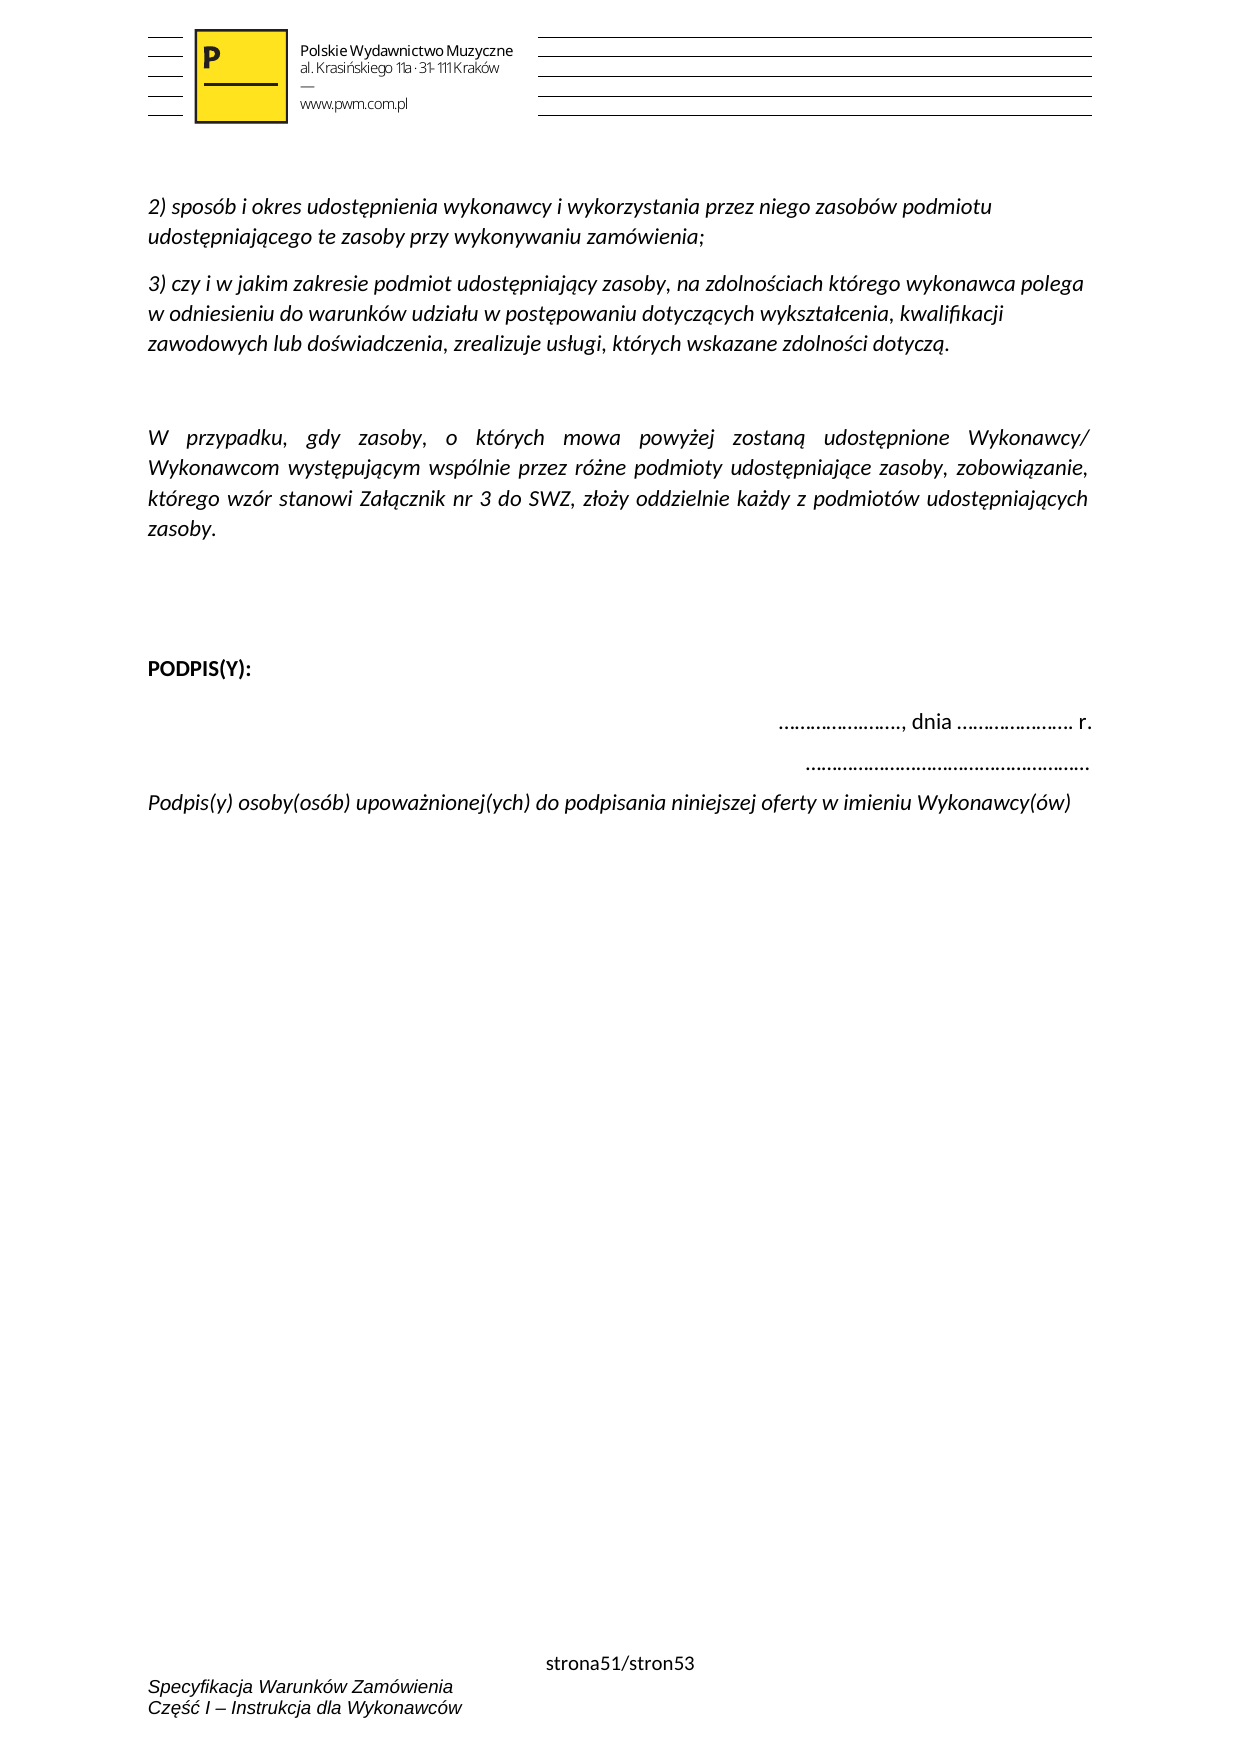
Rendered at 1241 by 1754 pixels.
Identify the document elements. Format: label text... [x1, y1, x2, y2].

text PODPIS(Y): [148, 654, 1093, 682]
text 3) czy i w jakim zakresie podmiot udostępniający zasoby, na zdolnościach którego wykonawca polega w odniesieniu do warunków udziału w postępowaniu dotyczących wykształcenia, kwalifikacji zawodowych lub doświadczenia, zrealizuje usługi, których wskazane zdolności dotyczą. [148, 269, 1093, 357]
text W przypadku, gdy zasoby, o których mowa powyżej zostaną udostępnione Wykonawcy/ Wykonawcom występującym wspólnie przez różne podmioty udostępniające zasoby, zobowiązanie, którego wzór stanowi Załącznik nr 3 do SWZ, złoży oddzielnie każdy z podmiotów udostępniających zasoby. [148, 423, 1093, 542]
text …………….……., dnia …………………. r. [148, 707, 1093, 736]
text ……………………………………………… [148, 748, 1093, 776]
text Podpis(y) osoby(osób) upoważnionej(ych) do podpisania niniejszej oferty w imieniu Wykonawcy(ów) [148, 788, 1093, 817]
text 2) sposób i okres udostępnienia wykonawcy i wykorzystania przez niego zasobów podmiotu udostępniającego te zasoby przy wykonywaniu zamówienia; [148, 192, 1093, 250]
